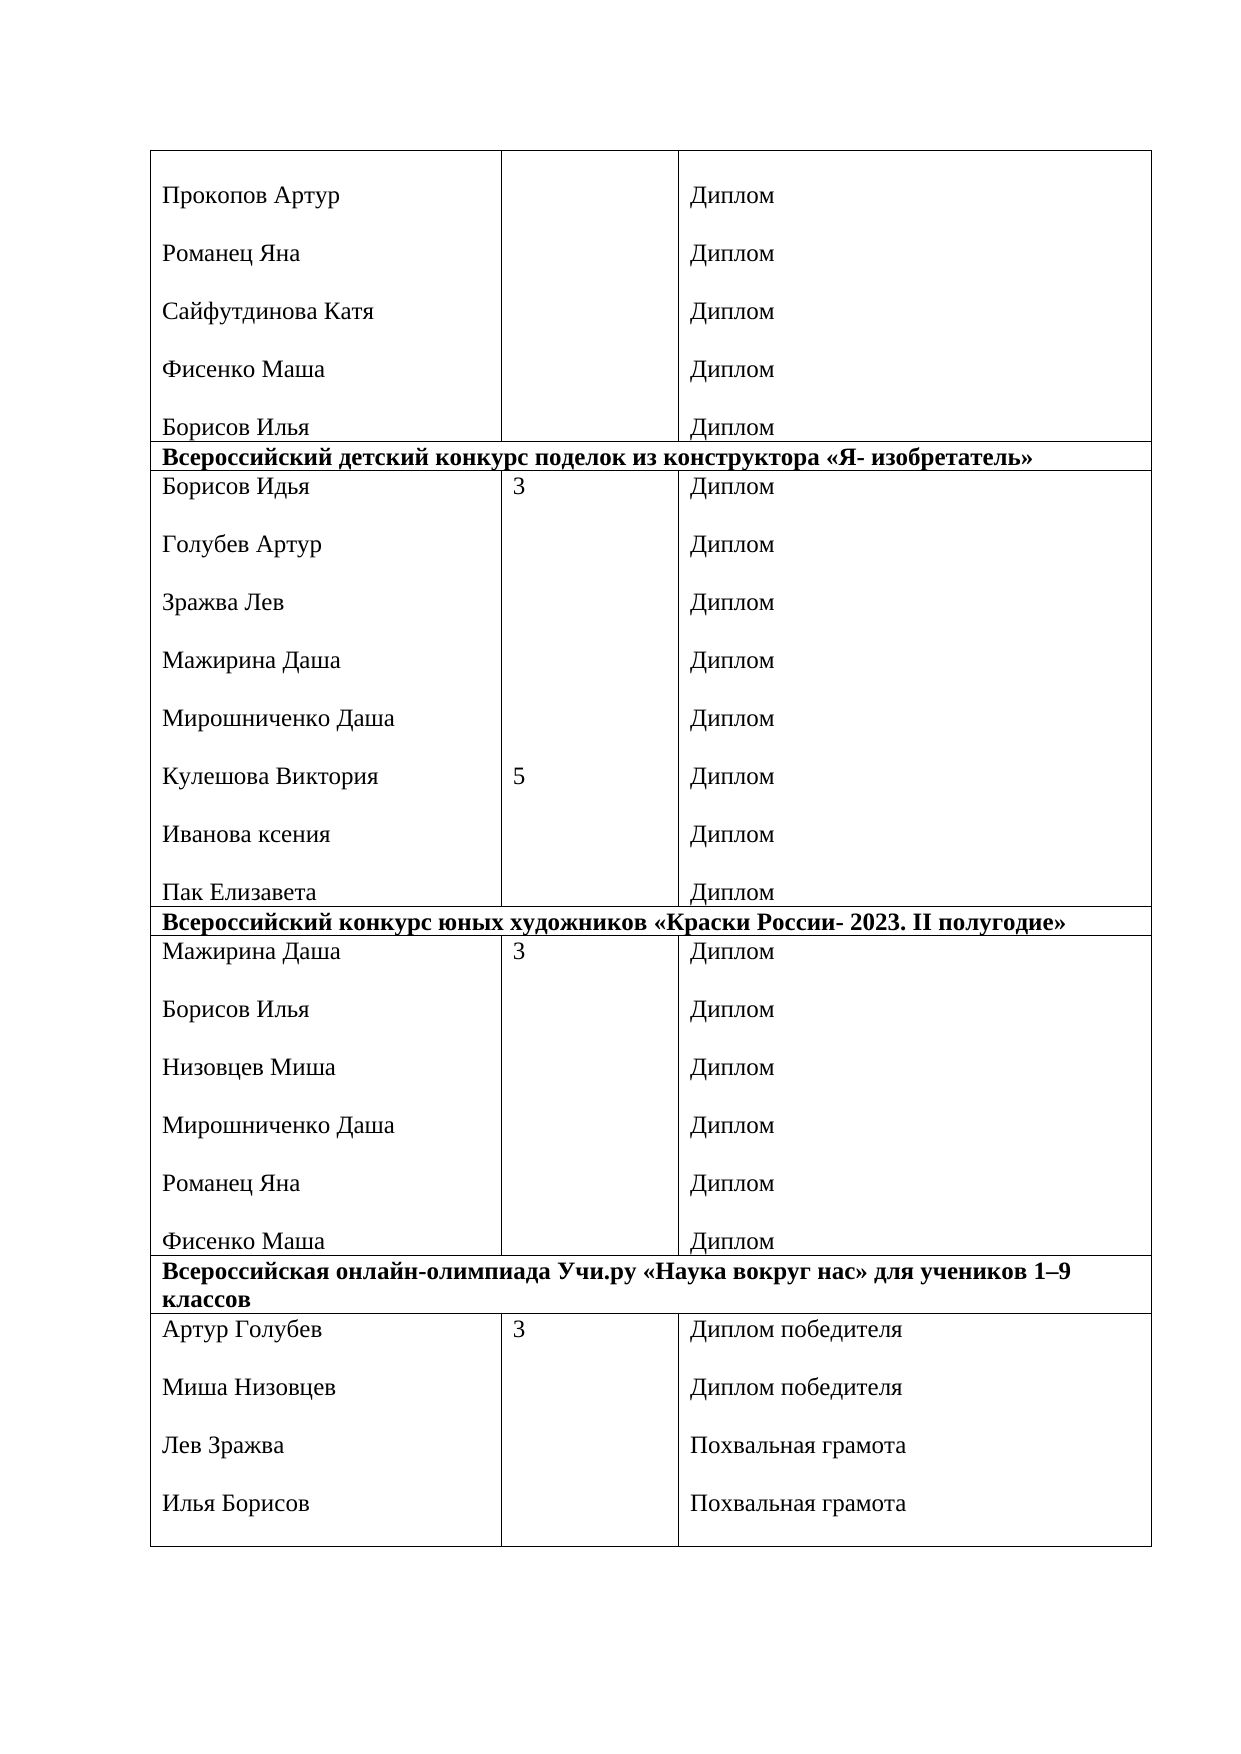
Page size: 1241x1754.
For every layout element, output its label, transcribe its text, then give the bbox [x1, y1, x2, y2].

table_cell Борисов Идья Голубев Артур Зражва Лев Мажирина Даша Мирошниченко Даша Кулешова Виктория Иванова ксения Пак Елизавета [151, 471, 501, 906]
table_cell Мажирина Даша Борисов Илья Низовцев Миша Мирошниченко Даша Романец Яна Фисенко Маша [151, 936, 501, 1255]
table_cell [679, 1314, 1151, 1546]
table_cell Диплом Диплом Диплом Диплом Диплом Диплом Диплом Диплом [679, 471, 1151, 906]
table_cell 3 [502, 1314, 678, 1546]
table_cell Всероссийская онлайн-олимпиада Учи.ру «Наука вокруг нас» для учеников 1–9 классов [151, 1256, 1151, 1313]
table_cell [151, 1314, 501, 1546]
table_cell 3 [502, 936, 678, 1255]
table_cell Диплом Диплом Диплом Диплом Диплом Диплом [679, 936, 1151, 1255]
table_cell 3 [502, 151, 678, 441]
table_cell Всероссийский конкурс юных художников «Краски России- 2023. II полугодие» [151, 907, 1151, 935]
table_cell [679, 151, 1151, 441]
table_cell 3 5 [502, 471, 678, 906]
table_cell Всероссийский детский конкурс поделок из конструктора «Я- изобретатель» [151, 442, 1151, 470]
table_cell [151, 151, 501, 441]
